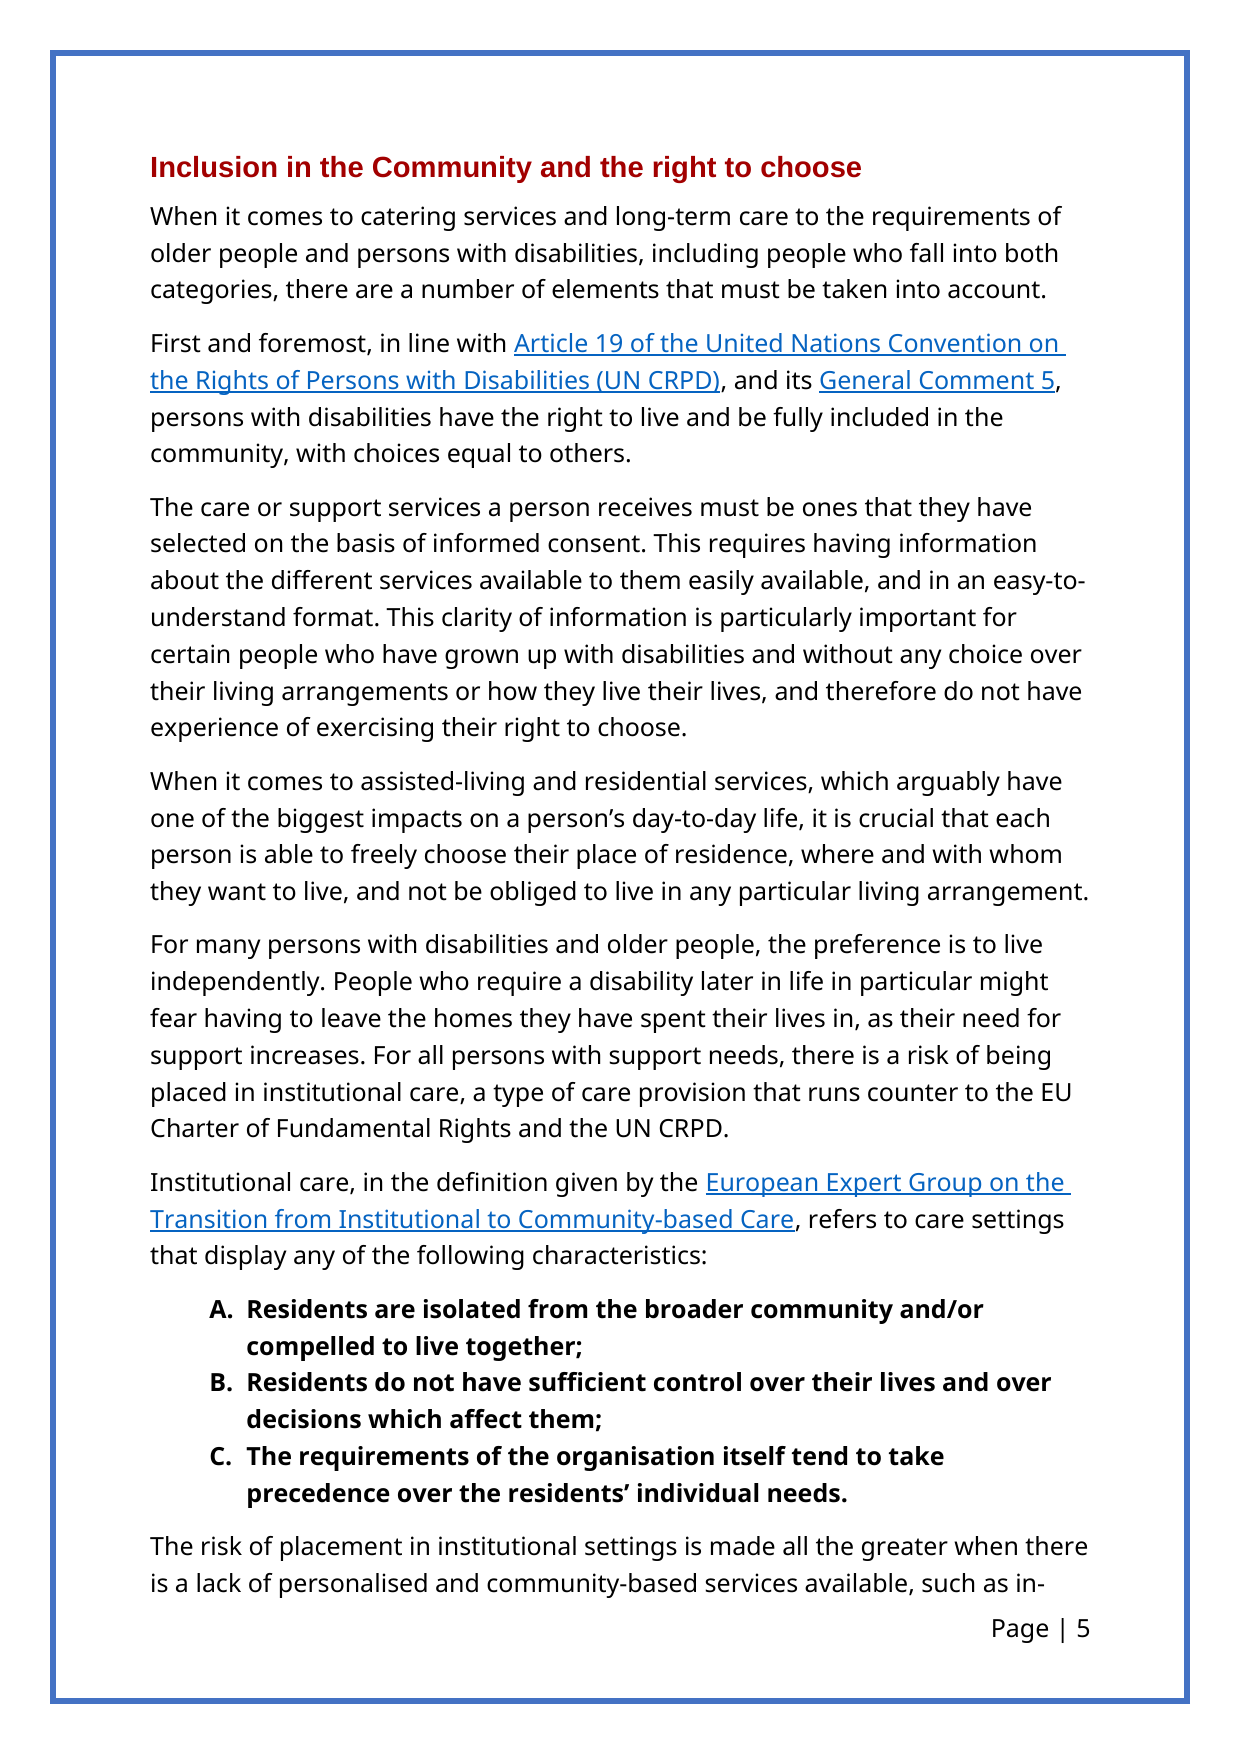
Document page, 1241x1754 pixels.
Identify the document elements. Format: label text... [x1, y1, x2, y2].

text The care or support services a person receives must be ones that they have selected on the basis of informed consent. This requires having information about the different services available to them easily available, and in an easy-to-understand format. This clarity of information is particularly important for certain people who have grown up with disabilities and without any choice over their living arrangements or how they live their lives, and therefore do not have experience of exercising their right to choose. [150, 489, 1090, 744]
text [150, 1529, 1090, 1599]
text For many persons with disabilities and older people, the preference is to live independently. People who require a disability later in life in particular might fear having to leave the homes they have spent their lives in, as their need for support increases. For all persons with support needs, there is a risk of being placed in institutional care, a type of care provision that runs counter to the EU Charter of Fundamental Rights and the UN CRPD. [150, 927, 1090, 1145]
subtitle Inclusion in the Community and the right to choose [150, 150, 1090, 183]
text First and foremost, in line with Article 19 of the United Nations Convention on the Rights of Persons with Disabilities (UN CRPD), and its General Comment 5, persons with disabilities have the right to live and be fully included in the community, with choices equal to others. [150, 326, 1090, 470]
list Residents are isolated from the broader community and/or compelled to live together; [209, 1291, 1090, 1362]
list Residents do not have sufficient control over their lives and over decisions which affect them; [209, 1365, 1090, 1436]
text When it comes to assisted-living and residential services, which arguably have one of the biggest impacts on a person’s day-to-day life, it is crucial that each person is able to freely choose their place of residence, where and with whom they want to live, and not be obliged to live in any particular living arrangement. [150, 763, 1090, 908]
text When it comes to catering services and long-term care to the requirements of older people and persons with disabilities, including people who fall into both categories, there are a number of elements that must be taken into account. [150, 199, 1090, 306]
text Institutional care, in the definition given by the European Expert Group on the Transition from Institutional to Community-based Care, refers to care settings that display any of the following characteristics: [150, 1164, 1090, 1272]
list The requirements of the organisation itself tend to take precedence over the residents’ individual needs. [209, 1438, 1090, 1509]
